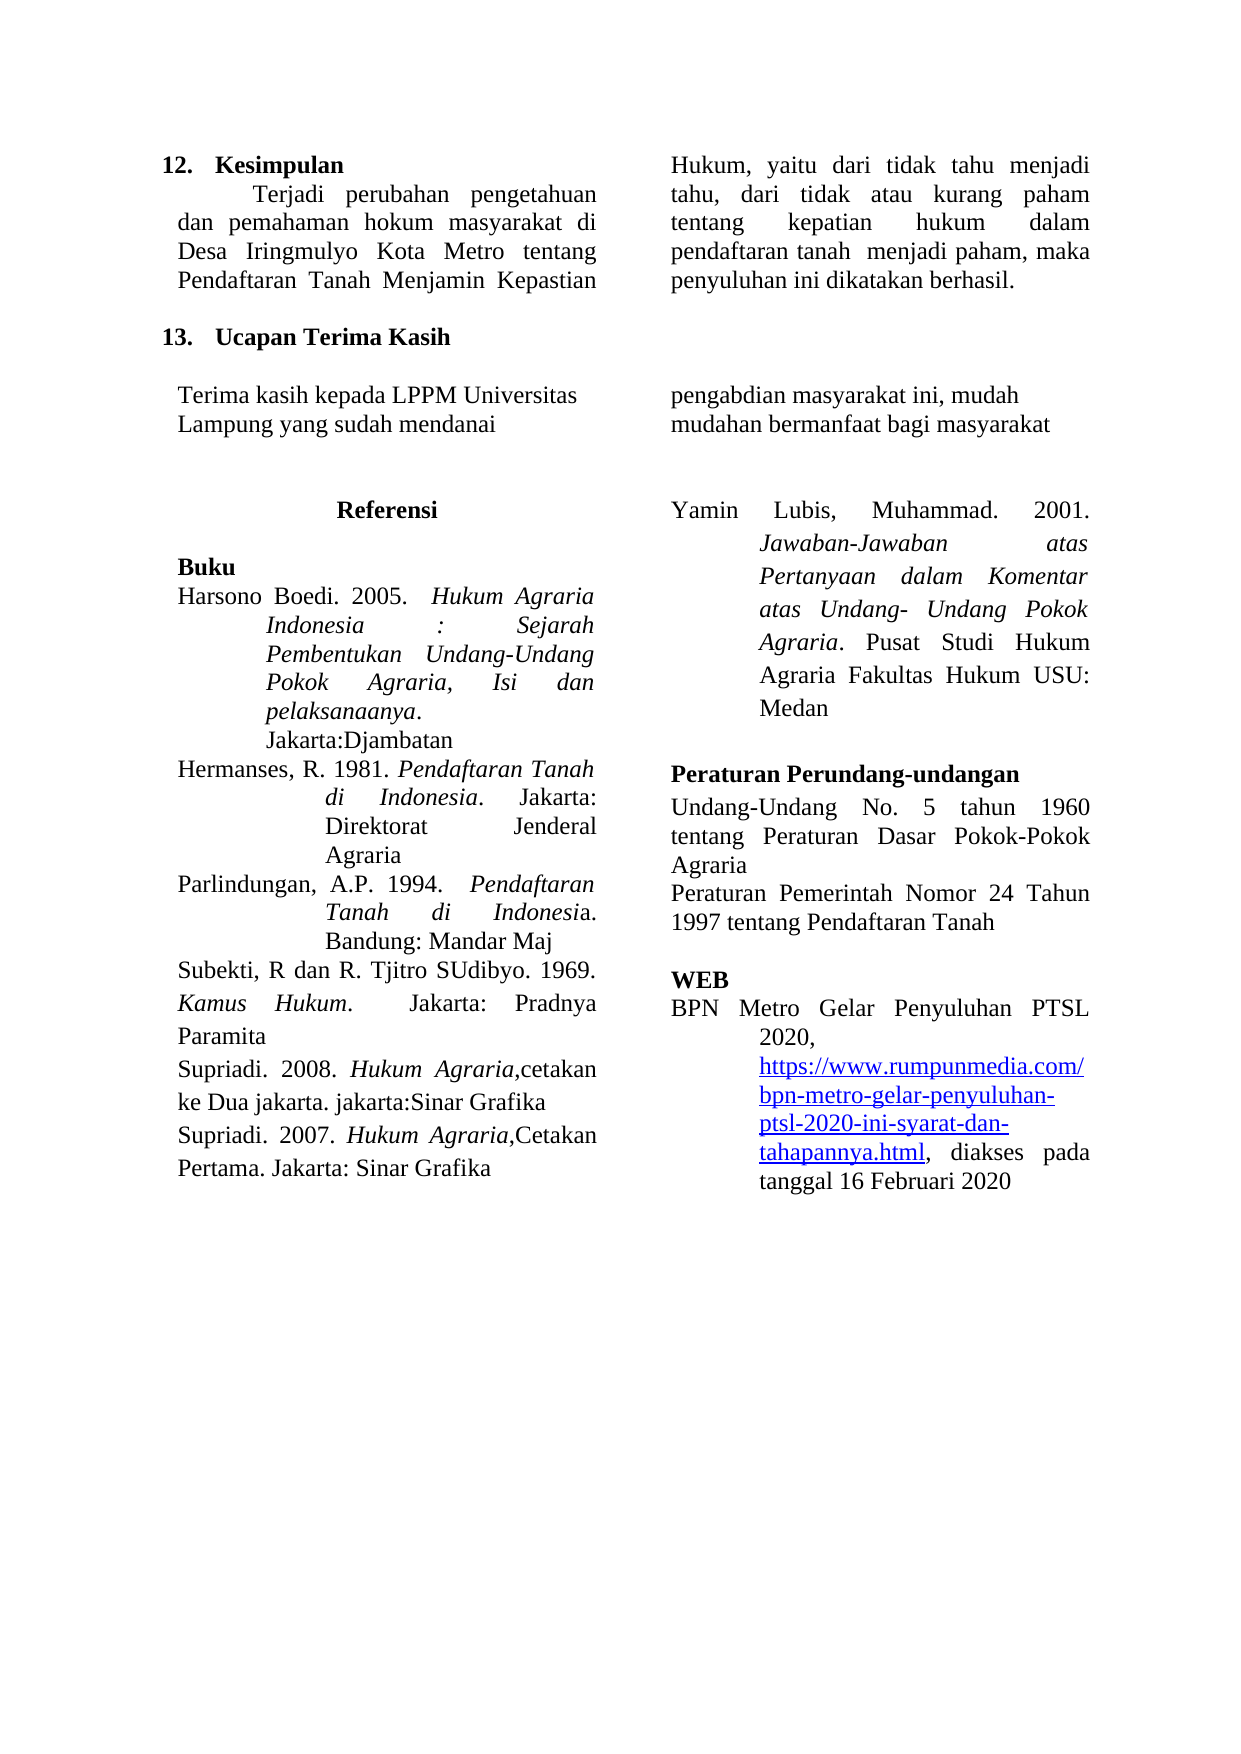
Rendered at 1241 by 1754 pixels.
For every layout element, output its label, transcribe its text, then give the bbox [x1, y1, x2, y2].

text BPN Metro Gelar Penyuluhan PTSL 2020, https://www.rumpunmedia.com/bpn-metro-gelar-penyuluhan-ptsl-2020-ini-syarat-dan-tahapannya.html, diakses pada tanggal 16 Februari 2020 [671, 993, 1090, 1195]
text Undang-Undang No. 5 tahun 1960 tentang Peraturan Dasar Pokok-Pokok Agraria [671, 792, 1090, 878]
text Harsono Boedi. 2005. Hukum Agraria Indonesia : Sejarah Pembentukan Undang-Undang Pokok Agraria, Isi dan pelaksanaanya. Jakarta:Djambatan [177, 581, 597, 754]
list Kesimpulan [177, 150, 597, 179]
list Ucapan Terima Kasih [177, 322, 1090, 351]
text Parlindungan, A.P. 1994. Pendaftaran Tanah di Indonesia. Bandung: Mandar Maj [177, 869, 597, 955]
text Yamin Lubis, Muhammad. 2001. Jawaban-Jawaban atas Pertanyaan dalam Komentar atas Undang- Undang Pokok Agraria. Pusat Studi Hukum Agraria Fakultas Hukum USU: Medan [671, 495, 1090, 722]
text Terima kasih kepada LPPM Universitas Lampung yang sudah mendanai pengabdian masyarakat ini, mudah mudahan bermanfaat bagi masyarakat [177, 380, 597, 437]
text Terjadi perubahan pengetahuan dan pemahaman hokum masyarakat di Desa Iringmulyo Kota Metro tentang Pendaftaran Tanah Menjamin Kepastian Hukum, yaitu dari tidak tahu menjadi tahu, dari tidak atau kurang paham tentang kepatian hukum dalam pendaftaran tanah menjadi paham, maka penyuluhan ini dikatakan berhasil. [671, 150, 1090, 294]
text Terjadi perubahan pengetahuan dan pemahaman hokum masyarakat di Desa Iringmulyo Kota Metro tentang Pendaftaran Tanah Menjamin Kepastian Hukum, yaitu dari tidak tahu menjadi tahu, dari tidak atau kurang paham tentang kepatian hukum dalam pendaftaran tanah menjadi paham, maka penyuluhan ini dikatakan berhasil. [177, 179, 597, 294]
text Supriadi. 2008. Hukum Agraria,cetakan ke Dua jakarta. jakarta:Sinar Grafika [177, 1054, 597, 1116]
text Terima kasih kepada LPPM Universitas Lampung yang sudah mendanai pengabdian masyarakat ini, mudah mudahan bermanfaat bagi masyarakat [671, 380, 1090, 437]
text WEB [671, 965, 1090, 993]
text Peraturan Pemerintah Nomor 24 Tahun 1997 tentang Pendaftaran Tanah [671, 878, 1090, 936]
text Hermanses, R. 1981. Pendaftaran Tanah di Indonesia. Jakarta: Direktorat Jenderal Agraria [177, 754, 597, 869]
text Subekti, R dan R. Tjitro SUdibyo. 1969. Kamus Hukum. Jakarta: Pradnya Paramita [177, 955, 597, 1050]
text Peraturan Perundang-undangan [671, 759, 1090, 788]
text Referensi [177, 495, 597, 524]
text Supriadi. 2007. Hukum Agraria,Cetakan Pertama. Jakarta: Sinar Grafika [177, 1120, 597, 1182]
text Buku [177, 552, 597, 581]
